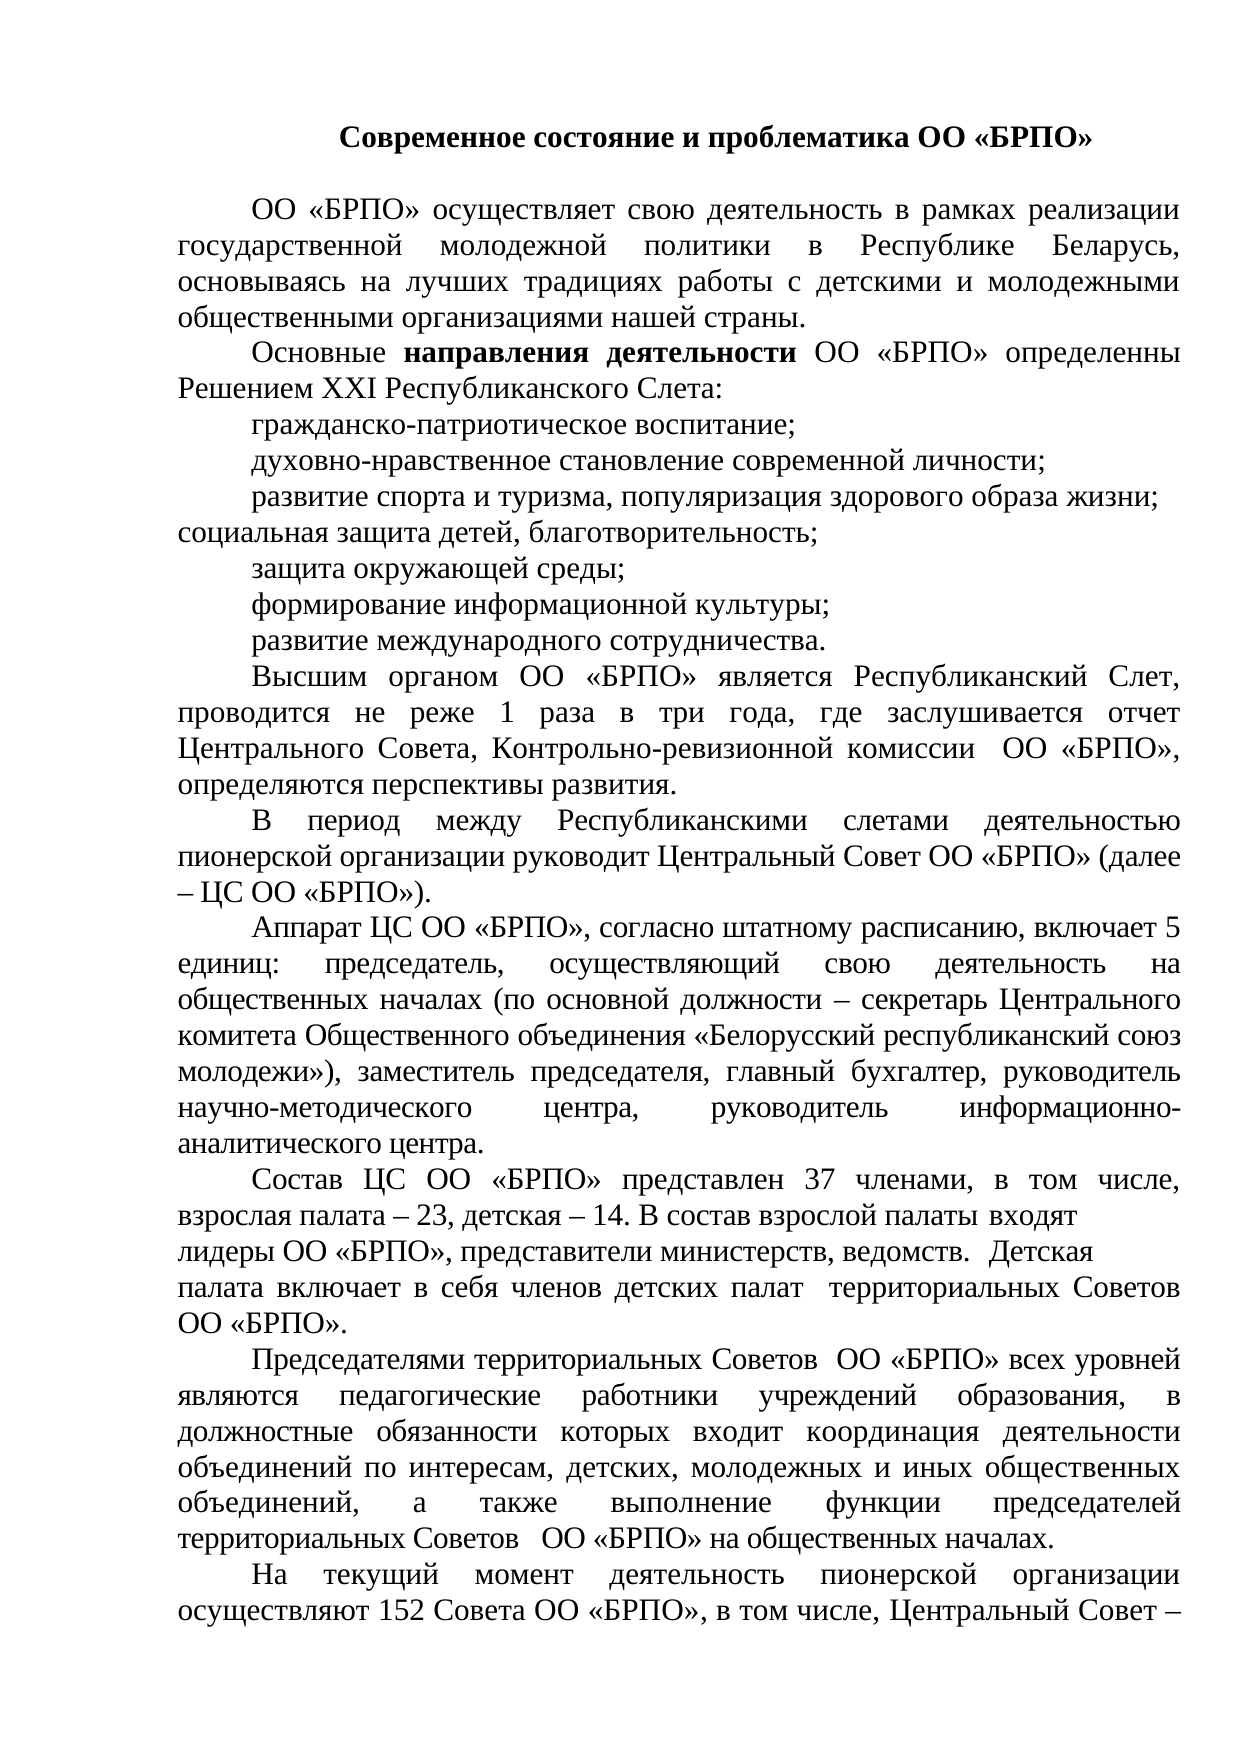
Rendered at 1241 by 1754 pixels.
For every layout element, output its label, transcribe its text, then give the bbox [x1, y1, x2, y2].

text развитие спорта и туризма, популяризация здорового образа жизни; [177, 477, 1181, 513]
text духовно-нравственное становление современной личности; [177, 442, 1181, 477]
text Председателями территориальных Советов ОО «БРПО» всех уровней являются педагогические работники учреждений образования, в должностные обязанности которых входит координация деятельности объединений по интересам, детских, молодежных и иных общественных объединений, а также выполнение функции председателей территориальных Советов ОО «БРПО» на общественных началах. [177, 1340, 1181, 1556]
text ОО «БРПО» осуществляет свою деятельность в рамках реализации государственной молодежной политики в Республике Беларусь, основываясь на лучших традициях работы с детскими и молодежными общественными организациями нашей страны. [177, 190, 1181, 334]
text Состав ЦС ОО «БРПО» представлен 37 членами, в том числе, взрослая палата – 23, детская – 14. В состав взрослой палаты входят лидеры ОО «БРПО», представители министерств, ведомств. Детская палата включает в себя членов детских палат территориальных Советов ОО «БРПО». [177, 1160, 1181, 1340]
text защита окружающей среды; [177, 549, 1181, 585]
text В период между Республиканскими слетами деятельностью пионерской организации руководит Центральный Совет ОО «БРПО» (далее – ЦС ОО «БРПО»). [177, 801, 1181, 909]
text Аппарат ЦС ОО «БРПО», согласно штатному расписанию, включает 5 единиц: председатель, осуществляющий свою деятельность на общественных началах (по основной должности – секретарь Центрального комитета Общественного объединения «Белорусский республиканский союз молодежи»), заместитель председателя, главный бухгалтер, руководитель научно-методического центра, руководитель информационно-аналитического центра. [177, 909, 1181, 1160]
text Высшим органом ОО «БРПО» является Республиканский Слет, проводится не реже 1 раза в три года, где заслушивается отчет Центрального Совета, Контрольно-ревизионной комиссии ОО «БРПО», определяются перспективы развития. [177, 657, 1181, 801]
text Основные направления деятельности ОО «БРПО» определенны Решением XXI Республиканского Слета: [177, 334, 1181, 406]
text социальная защита детей, благотворительность; [177, 513, 1181, 549]
text формирование информационной культуры; [177, 585, 1181, 621]
text гражданско-патриотическое воспитание; [177, 406, 1181, 442]
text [177, 1556, 1181, 1627]
text развитие международного сотрудничества. [177, 621, 1181, 657]
text Современное состояние и проблематика ОО «БРПО» [177, 118, 1181, 154]
